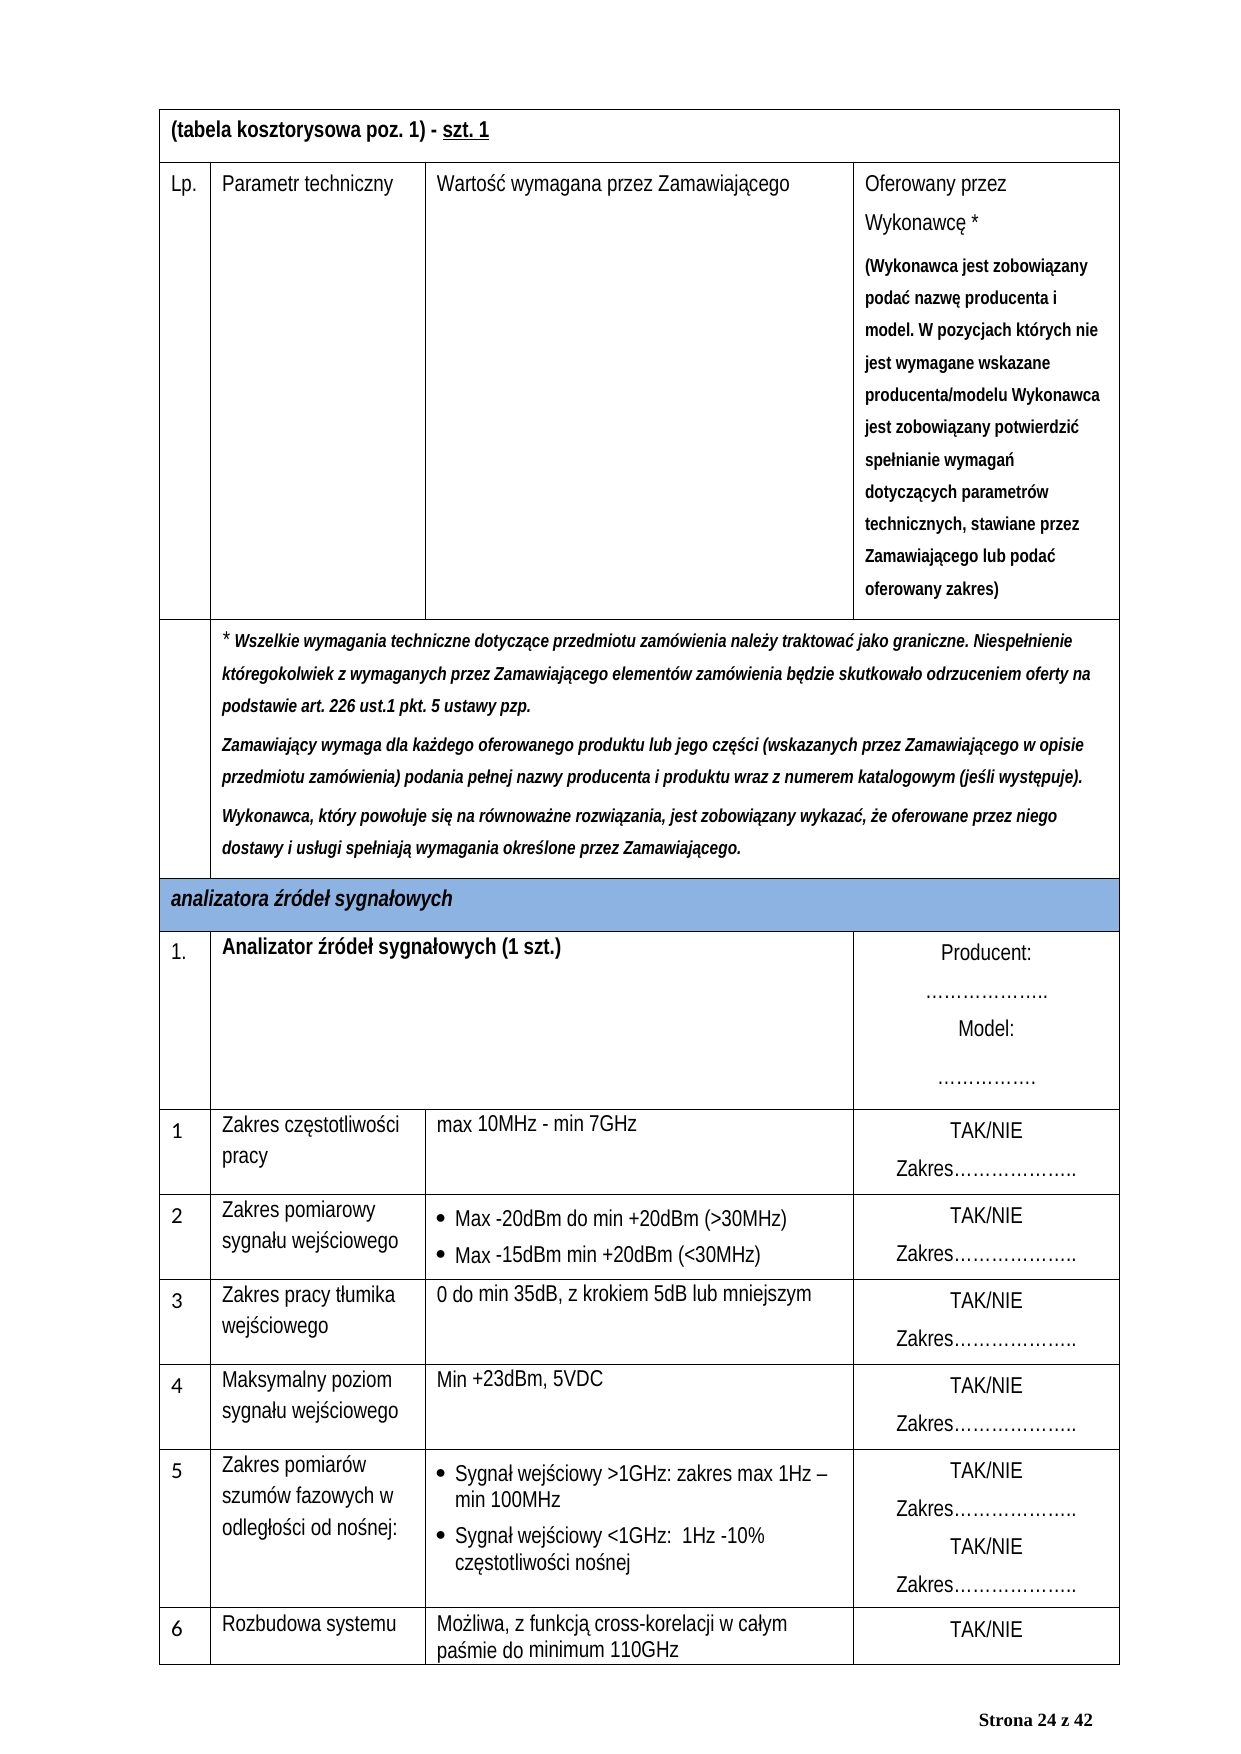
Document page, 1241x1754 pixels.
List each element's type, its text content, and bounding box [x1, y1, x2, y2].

table_cell Analizator źródeł sygnałowych (1 szt.) [211, 932, 853, 1108]
table_cell Sygnał wejściowy >1GHz: zakres max 1Hz – min 100MHz Sygnał wejściowy <1GHz: 1Hz -10% częstotliwości nośnej [426, 1450, 853, 1607]
table_cell Zakres pomiarów szumów fazowych w odległości od nośnej: [211, 1450, 425, 1607]
table_cell 0 do min 35dB, z krokiem 5dB lub mniejszym [426, 1280, 853, 1363]
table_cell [854, 1608, 1119, 1664]
table_cell Zakres pracy tłumika wejściowego [211, 1280, 425, 1363]
table_cell Oferowany przez Wykonawcę * (Wykonawca jest zobowiązany podać nazwę producenta i model. W pozycjach których nie jest wymagane wskazane producenta/modelu Wykonawca jest zobowiązany potwierdzić spełnianie wymagań dotyczących parametrów technicznych, stawiane przez Zamawiającego lub podać oferowany zakres) [854, 163, 1119, 618]
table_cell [211, 1608, 425, 1664]
table_cell Maksymalny poziom sygnału wejściowego [211, 1365, 425, 1448]
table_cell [426, 1608, 853, 1664]
table_cell TAK/NIE Zakres……………….. [854, 1365, 1119, 1448]
table_cell 2 [160, 1195, 210, 1278]
table_cell Parametr techniczny [211, 163, 425, 618]
table_cell Zakres pomiarowy sygnału wejściowego [211, 1195, 425, 1278]
table_cell Lp. [160, 163, 210, 618]
table_cell 1. [160, 932, 210, 1108]
table_cell Min +23dBm, 5VDC [426, 1365, 853, 1448]
table_cell Wartość wymagana przez Zamawiającego [426, 163, 853, 618]
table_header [160, 110, 1119, 162]
table_cell 6 [160, 1608, 210, 1664]
table_cell 3 [160, 1280, 210, 1363]
table_cell Max -20dBm do min +20dBm (>30MHz) Max -15dBm min +20dBm (<30MHz) [426, 1195, 853, 1278]
table_cell TAK/NIE Zakres……………….. [854, 1280, 1119, 1363]
table_cell TAK/NIE Zakres……………….. [854, 1110, 1119, 1193]
table_cell 1 [160, 1110, 210, 1193]
table_cell 5 [160, 1450, 210, 1607]
table_cell TAK/NIE Zakres……………….. [854, 1195, 1119, 1278]
table_cell [160, 620, 210, 878]
table_cell Producent: ……………….. Model: ……………. [854, 932, 1119, 1108]
table_cell TAK/NIE Zakres……………….. TAK/NIE Zakres……………….. [854, 1450, 1119, 1607]
table_cell max 10MHz - min 7GHz [426, 1110, 853, 1193]
table_cell 4 [160, 1365, 210, 1448]
table_cell * Wszelkie wymagania techniczne dotyczące przedmiotu zamówienia należy traktować jako graniczne. Niespełnienie któregokolwiek z wymaganych przez Zamawiającego elementów zamówienia będzie skutkowało odrzuceniem oferty na podstawie art. 226 ust.1 pkt. 5 ustawy pzp. Zamawiający wymaga dla każdego oferowanego produktu lub jego części (wskazanych przez Zamawiającego w opisie przedmiotu zamówienia) podania pełnej nazwy producenta i produktu wraz z numerem katalogowym (jeśli występuje). Wykonawca, który powołuje się na równoważne rozwiązania, jest zobowiązany wykazać, że oferowane przez niego dostawy i usługi spełniają wymagania określone przez Zamawiającego. [211, 620, 1119, 878]
table_cell Zakres częstotliwości pracy [211, 1110, 425, 1193]
table_cell analizatora źródeł sygnałowych [160, 879, 1119, 931]
